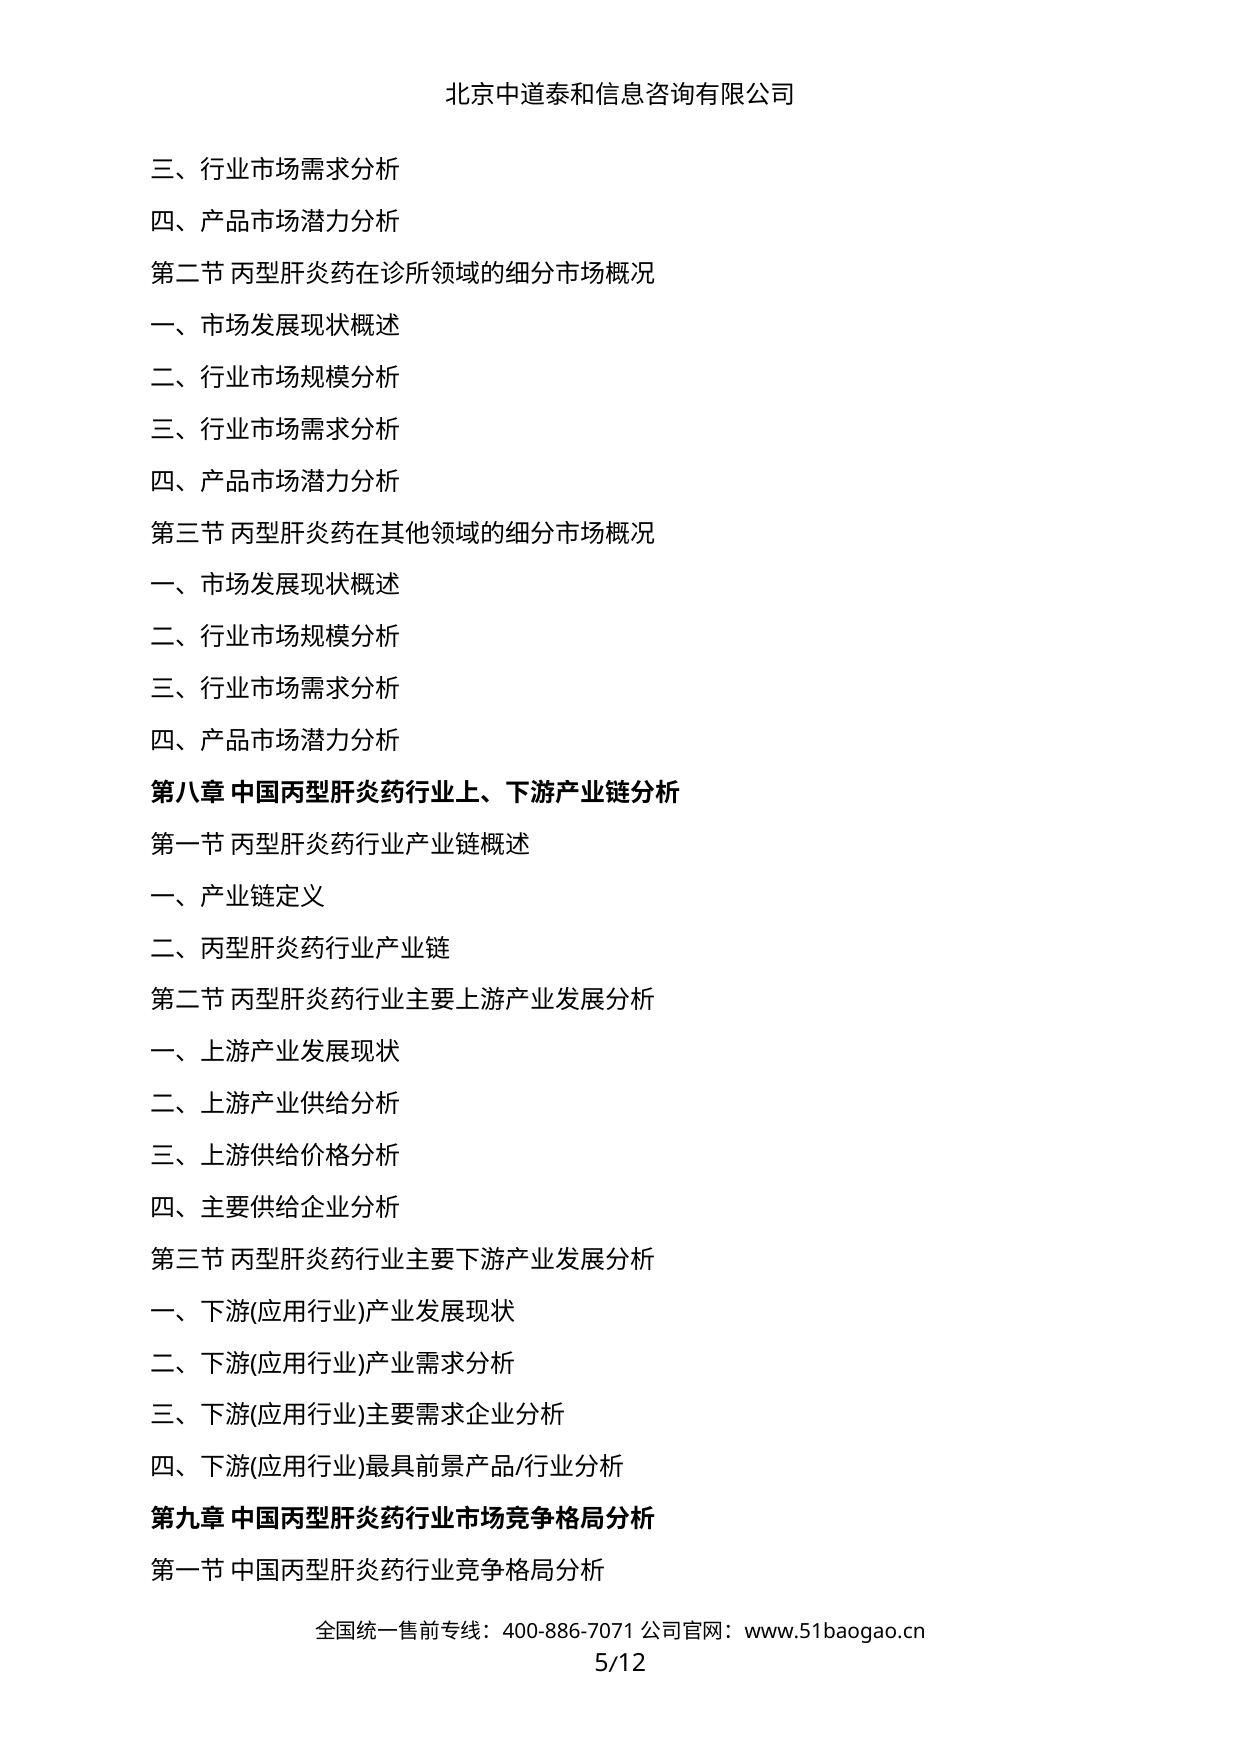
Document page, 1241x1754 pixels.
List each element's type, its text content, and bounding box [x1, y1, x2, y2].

text 三、行业市场需求分析 [150, 669, 1090, 705]
text 第一节 中国丙型肝炎药行业竞争格局分析 [150, 1551, 1090, 1587]
text 一、市场发展现状概述 [150, 565, 1090, 601]
text 第二节 丙型肝炎药在诊所领域的细分市场概况 [150, 254, 1090, 290]
text 二、下游(应用行业)产业需求分析 [150, 1343, 1090, 1379]
text 四、主要供给企业分析 [150, 1187, 1090, 1224]
text 三、上游供给价格分析 [150, 1136, 1090, 1172]
text 一、下游(应用行业)产业发展现状 [150, 1291, 1090, 1327]
text 第九章 中国丙型肝炎药行业市场竞争格局分析 [150, 1499, 1090, 1535]
text 二、行业市场规模分析 [150, 617, 1090, 653]
text 三、行业市场需求分析 [150, 150, 1090, 186]
text 四、产品市场潜力分析 [150, 461, 1090, 497]
text 四、产品市场潜力分析 [150, 202, 1090, 238]
text 二、丙型肝炎药行业产业链 [150, 928, 1090, 964]
text 第八章 中国丙型肝炎药行业上、下游产业链分析 [150, 772, 1090, 809]
text 三、行业市场需求分析 [150, 409, 1090, 446]
text 四、产品市场潜力分析 [150, 721, 1090, 757]
text 一、市场发展现状概述 [150, 306, 1090, 342]
text 四、下游(应用行业)最具前景产品/行业分析 [150, 1447, 1090, 1483]
text 第三节 丙型肝炎药在其他领域的细分市场概况 [150, 513, 1090, 549]
text 第三节 丙型肝炎药行业主要下游产业发展分析 [150, 1239, 1090, 1276]
text 二、上游产业供给分析 [150, 1084, 1090, 1120]
text 第二节 丙型肝炎药行业主要上游产业发展分析 [150, 980, 1090, 1016]
text 三、下游(应用行业)主要需求企业分析 [150, 1395, 1090, 1431]
text 二、行业市场规模分析 [150, 357, 1090, 394]
text 第一节 丙型肝炎药行业产业链概述 [150, 824, 1090, 861]
text 一、产业链定义 [150, 876, 1090, 912]
text 一、上游产业发展现状 [150, 1032, 1090, 1068]
